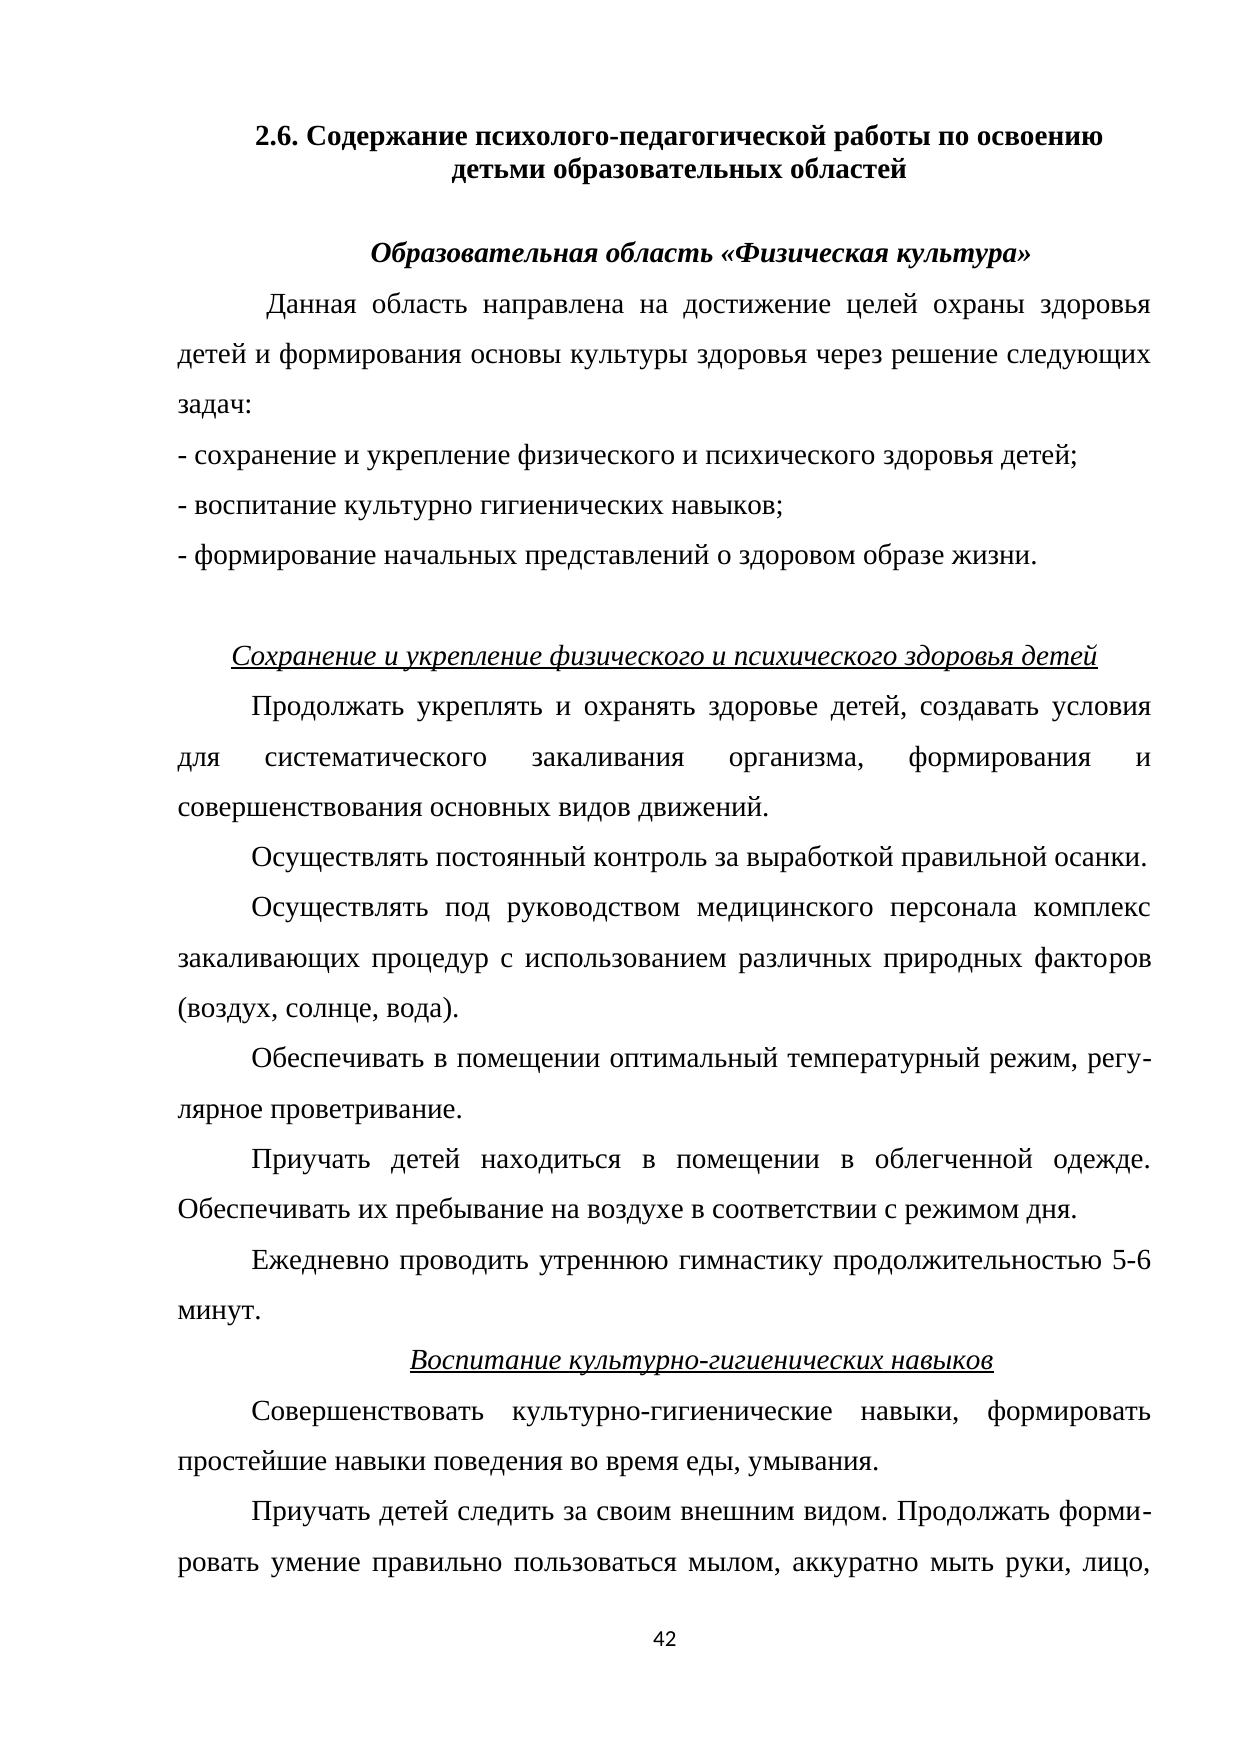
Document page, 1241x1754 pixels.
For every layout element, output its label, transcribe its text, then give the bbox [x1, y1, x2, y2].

text - формирование начальных представлений о здоровом образе жизни. [177, 537, 1152, 571]
text Образовательная область «Физическая культура» [177, 236, 1152, 269]
text Совершенствовать культурно-гигиенические навыки, формировать простейшие навыки поведения во время еды, умывания. [177, 1393, 1152, 1477]
text - сохранение и укрепление физического и психического здоровья детей; [177, 437, 1152, 470]
text Воспитание культурно-гигиенических навыков [177, 1342, 1152, 1376]
text Осуществлять постоянный контроль за выработкой правильной осанки. [177, 839, 1152, 873]
text Данная область направлена на достижение целей охраны здоровья детей и формирования основы культуры здоровья через решение следующих задач: [177, 286, 1152, 420]
text Обеспечивать в помещении оптимальный температурный режим, регулярное проветривание. [177, 1041, 1152, 1124]
text Сохранение и укрепление физического и психического здоровья детей [177, 638, 1152, 672]
text Осуществлять под руководством медицинского персонала комплекс закаливающих процедур с использованием различных природных факторов (воздух, солнце, вода). [177, 889, 1152, 1024]
text 2.6. Содержание психолого-педагогической работы по освоению детьми образовательных областей [207, 118, 1152, 185]
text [177, 1493, 1152, 1577]
text Ежедневно проводить утреннюю гимнастику продолжительностью 5-6 минут. [177, 1242, 1152, 1326]
text Приучать детей находиться в помещении в облегченной одежде. Обеспечивать их пребывание на воздухе в соответствии с режимом дня. [177, 1141, 1152, 1225]
text Продолжать укреплять и охранять здоровье детей, создавать условия для систематического закаливания организма, формирования и совершенствования основных видов движений. [177, 688, 1152, 822]
text - воспитание культурно гигиенических навыков; [177, 487, 1152, 521]
